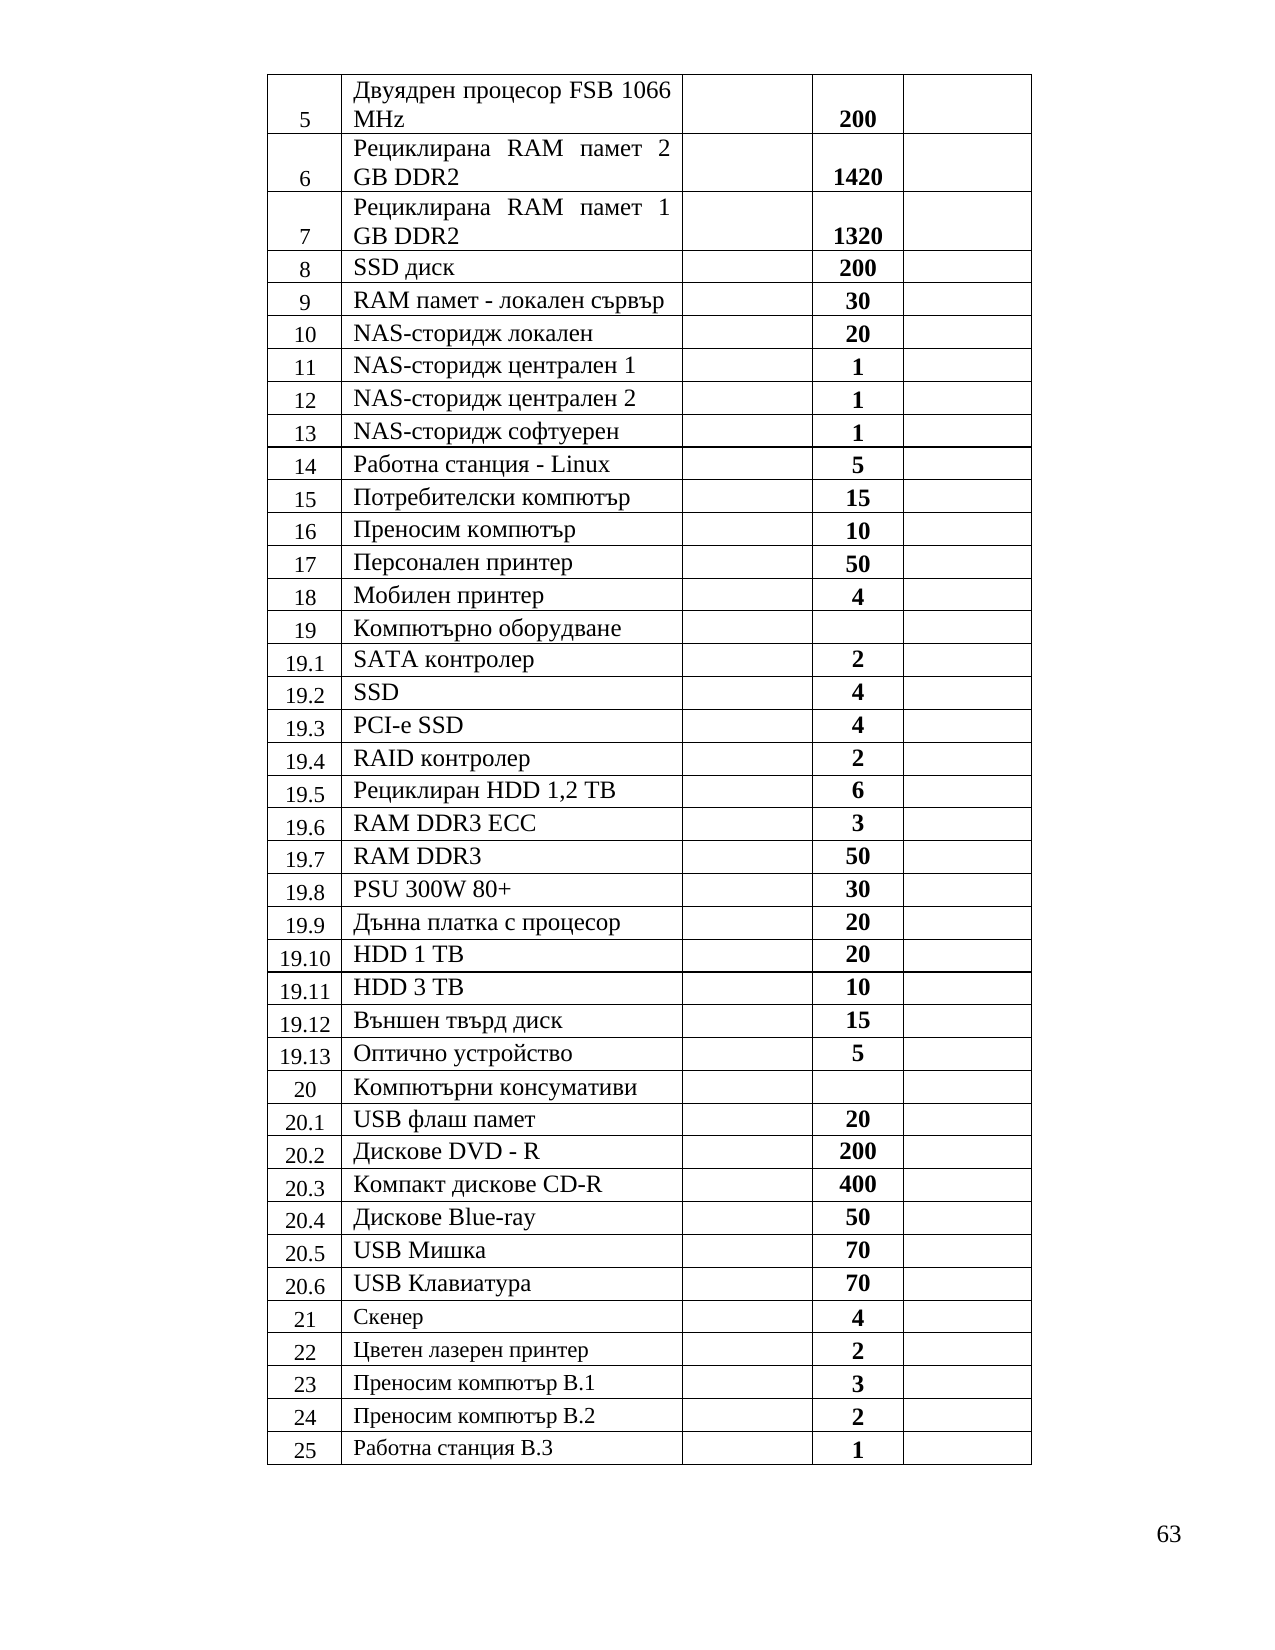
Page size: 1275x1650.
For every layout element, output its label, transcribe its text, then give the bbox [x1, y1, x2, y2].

table_cell [683, 1235, 812, 1267]
table_cell 20.5 [268, 1235, 341, 1267]
table_cell 15 [268, 480, 341, 512]
table_cell 2 [813, 1333, 903, 1365]
table_cell [683, 907, 812, 938]
table_cell Преносим компютър В.2 [342, 1399, 682, 1431]
table_cell [904, 513, 1031, 545]
table_cell [683, 841, 812, 873]
table_cell 1 [813, 382, 903, 413]
table_cell [683, 743, 812, 774]
table_cell 17 [268, 546, 341, 578]
table_cell Работна станция В.3 [342, 1432, 682, 1463]
table_cell [904, 973, 1031, 1004]
table_cell Цветен лазерен принтер [342, 1333, 682, 1365]
table_cell 20 [813, 1104, 903, 1135]
table_cell [683, 940, 812, 971]
table_cell RAM DDR3 ECC [342, 808, 682, 840]
table_cell 8 [268, 251, 341, 282]
table_cell 19.4 [268, 743, 341, 774]
table_cell [683, 1005, 812, 1037]
table_cell [683, 1301, 812, 1332]
table_cell Дискове DVD - R [342, 1136, 682, 1168]
table_cell PSU 300W 80+ [342, 874, 682, 906]
table_cell RAID контролер [342, 743, 682, 774]
table_cell 1 [813, 415, 903, 446]
table_cell [904, 1235, 1031, 1267]
table_cell [683, 251, 812, 282]
table_cell [683, 1432, 812, 1463]
table_cell SATA контролер [342, 644, 682, 676]
table_cell [904, 1202, 1031, 1234]
table_cell 7 [268, 192, 341, 249]
table_cell Компютърни консумативи [342, 1071, 682, 1103]
table_cell 20.6 [268, 1268, 341, 1299]
table_cell 19.9 [268, 907, 341, 938]
table_cell 19.3 [268, 710, 341, 742]
table_cell NAS-сторидж локален [342, 316, 682, 348]
table_cell Компакт дискове CD-R [342, 1169, 682, 1201]
table_cell 30 [813, 283, 903, 315]
table_cell 15 [813, 480, 903, 512]
table_cell 200 [813, 1136, 903, 1168]
table_cell 19.8 [268, 874, 341, 906]
table_cell Рециклирана RAM памет 1 GB DDR2 [342, 192, 682, 249]
table_cell 70 [813, 1235, 903, 1267]
table_cell [683, 480, 812, 512]
table_cell Работна станция - Linux [342, 448, 682, 479]
table_cell 20.4 [268, 1202, 341, 1234]
table_cell [904, 316, 1031, 348]
table_cell SSD [342, 677, 682, 709]
table_cell [683, 1104, 812, 1135]
table_cell [683, 973, 812, 1004]
table_cell [904, 1399, 1031, 1431]
table_cell [904, 677, 1031, 709]
table_cell 2 [813, 1399, 903, 1431]
table_cell 2 [813, 644, 903, 676]
table_cell [683, 710, 812, 742]
table_cell 20 [813, 940, 903, 971]
table_cell 6 [268, 134, 341, 191]
table_cell [683, 611, 812, 643]
table_cell [904, 382, 1031, 413]
table_cell [683, 1333, 812, 1365]
table_cell 19.7 [268, 841, 341, 873]
table_cell 20 [268, 1071, 341, 1103]
table_cell [683, 1399, 812, 1431]
table_cell 24 [268, 1399, 341, 1431]
table_cell [904, 480, 1031, 512]
table_cell [904, 1005, 1031, 1037]
table_cell 1320 [813, 192, 903, 249]
table_cell Рециклиран HDD 1,2 TB [342, 776, 682, 807]
table_cell [904, 134, 1031, 191]
table_cell Персонален принтер [342, 546, 682, 578]
table_cell [683, 283, 812, 315]
table_cell 19.11 [268, 973, 341, 1004]
table_cell 15 [813, 1005, 903, 1037]
table_cell 19 [268, 611, 341, 643]
table_cell [904, 743, 1031, 774]
table_cell Дискове Bluе-ray [342, 1202, 682, 1234]
table_cell [904, 192, 1031, 249]
table_cell [683, 1268, 812, 1299]
table_cell 4 [813, 677, 903, 709]
table_cell [904, 1038, 1031, 1070]
table_cell [904, 1366, 1031, 1398]
table_cell [683, 134, 812, 191]
table_cell 200 [813, 251, 903, 282]
table_cell [683, 644, 812, 676]
table_cell 21 [268, 1301, 341, 1332]
table_cell 19.12 [268, 1005, 341, 1037]
table_cell [904, 283, 1031, 315]
table_cell [904, 644, 1031, 676]
table_cell 19.2 [268, 677, 341, 709]
table_cell [904, 1169, 1031, 1201]
table_cell 50 [813, 841, 903, 873]
table_cell [904, 1136, 1031, 1168]
table_cell [683, 677, 812, 709]
table_cell HDD 3 TB [342, 973, 682, 1004]
table_cell 4 [813, 710, 903, 742]
table_cell [683, 415, 812, 446]
table_cell Преносим компютър В.1 [342, 1366, 682, 1398]
table_cell [904, 776, 1031, 807]
table_cell 200 [813, 75, 903, 132]
table_cell 1 [813, 1432, 903, 1463]
table_cell [904, 1432, 1031, 1463]
table_cell [813, 611, 903, 643]
table_cell 13 [268, 415, 341, 446]
table_cell 19.5 [268, 776, 341, 807]
table_cell Преносим компютър [342, 513, 682, 545]
table_cell [683, 1071, 812, 1103]
table_cell 20.1 [268, 1104, 341, 1135]
table_cell 14 [268, 448, 341, 479]
table_cell [904, 1071, 1031, 1103]
table_cell [904, 251, 1031, 282]
table_cell [904, 874, 1031, 906]
table_cell [813, 1071, 903, 1103]
table_cell 4 [813, 579, 903, 610]
table_cell Рециклирана RAM памет 2 GB DDR2 [342, 134, 682, 191]
table_cell [904, 579, 1031, 610]
table_cell 20 [813, 907, 903, 938]
table_cell 19.10 [268, 940, 341, 971]
table_cell USB Клавиатура [342, 1268, 682, 1299]
table_cell 2 [813, 743, 903, 774]
table_cell Двуядрен процесор FSB 1066 MHz [342, 75, 682, 132]
table_cell [904, 448, 1031, 479]
table_cell 19.13 [268, 1038, 341, 1070]
table_cell [904, 1333, 1031, 1365]
table_cell 23 [268, 1366, 341, 1398]
table_cell USB Мишка [342, 1235, 682, 1267]
table_cell 10 [268, 316, 341, 348]
table_cell 5 [813, 448, 903, 479]
table_cell [683, 75, 812, 132]
table_cell Скенер [342, 1301, 682, 1332]
table_cell 1420 [813, 134, 903, 191]
table_cell [904, 808, 1031, 840]
table_cell [683, 1136, 812, 1168]
table_cell 10 [813, 973, 903, 1004]
table_cell [683, 192, 812, 249]
table_cell 30 [813, 874, 903, 906]
table_cell USB флаш памет [342, 1104, 682, 1135]
table_cell SSD диск [342, 251, 682, 282]
table_cell 10 [813, 513, 903, 545]
table_cell [683, 579, 812, 610]
table_cell HDD 1 TB [342, 940, 682, 971]
table_cell [904, 841, 1031, 873]
table_cell [683, 513, 812, 545]
table_cell 9 [268, 283, 341, 315]
table_cell [904, 415, 1031, 446]
table_cell [683, 1366, 812, 1398]
table_cell [683, 808, 812, 840]
table_cell NAS-сторидж централен 2 [342, 382, 682, 413]
table_cell Оптично устройство [342, 1038, 682, 1070]
table_cell 20.3 [268, 1169, 341, 1201]
table_cell NAS-сторидж софтуерен [342, 415, 682, 446]
table_cell [683, 1038, 812, 1070]
table_cell 50 [813, 546, 903, 578]
table_cell 5 [813, 1038, 903, 1070]
table_cell 50 [813, 1202, 903, 1234]
table_cell 4 [813, 1301, 903, 1332]
table_cell 5 [268, 75, 341, 132]
table_cell 6 [813, 776, 903, 807]
table_cell [904, 546, 1031, 578]
table_cell Потребителски компютър [342, 480, 682, 512]
table_cell 20 [813, 316, 903, 348]
table_cell Компютърно оборудване [342, 611, 682, 643]
table_cell 1 [813, 349, 903, 381]
table_cell 19.1 [268, 644, 341, 676]
table_cell [904, 1104, 1031, 1135]
table_cell 3 [813, 1366, 903, 1398]
table_cell 12 [268, 382, 341, 413]
table_cell 20.2 [268, 1136, 341, 1168]
table_cell 70 [813, 1268, 903, 1299]
table_cell [683, 1169, 812, 1201]
table_cell [683, 448, 812, 479]
table_cell [904, 710, 1031, 742]
table_cell NAS-сторидж централен 1 [342, 349, 682, 381]
table_cell [683, 349, 812, 381]
table_cell RAM DDR3 [342, 841, 682, 873]
table_cell PCI-e SSD [342, 710, 682, 742]
table_cell RAM памет - локален сървър [342, 283, 682, 315]
table_cell [904, 1268, 1031, 1299]
table_cell [904, 940, 1031, 971]
table_cell [904, 75, 1031, 132]
table_cell 11 [268, 349, 341, 381]
table_cell 18 [268, 579, 341, 610]
table_cell [683, 874, 812, 906]
table_cell Външен твърд диск [342, 1005, 682, 1037]
table_cell 400 [813, 1169, 903, 1201]
table_cell [683, 776, 812, 807]
table_cell 25 [268, 1432, 341, 1463]
table_cell [683, 316, 812, 348]
table_cell 3 [813, 808, 903, 840]
table_cell Дънна платка с процесор [342, 907, 682, 938]
table_cell [904, 611, 1031, 643]
table_cell [683, 1202, 812, 1234]
table_cell 16 [268, 513, 341, 545]
table_cell [683, 382, 812, 413]
table_cell [904, 1301, 1031, 1332]
table_cell [683, 546, 812, 578]
table_cell Мобилен принтер [342, 579, 682, 610]
table_cell [904, 907, 1031, 938]
table_cell 22 [268, 1333, 341, 1365]
table_cell [904, 349, 1031, 381]
table_cell 19.6 [268, 808, 341, 840]
